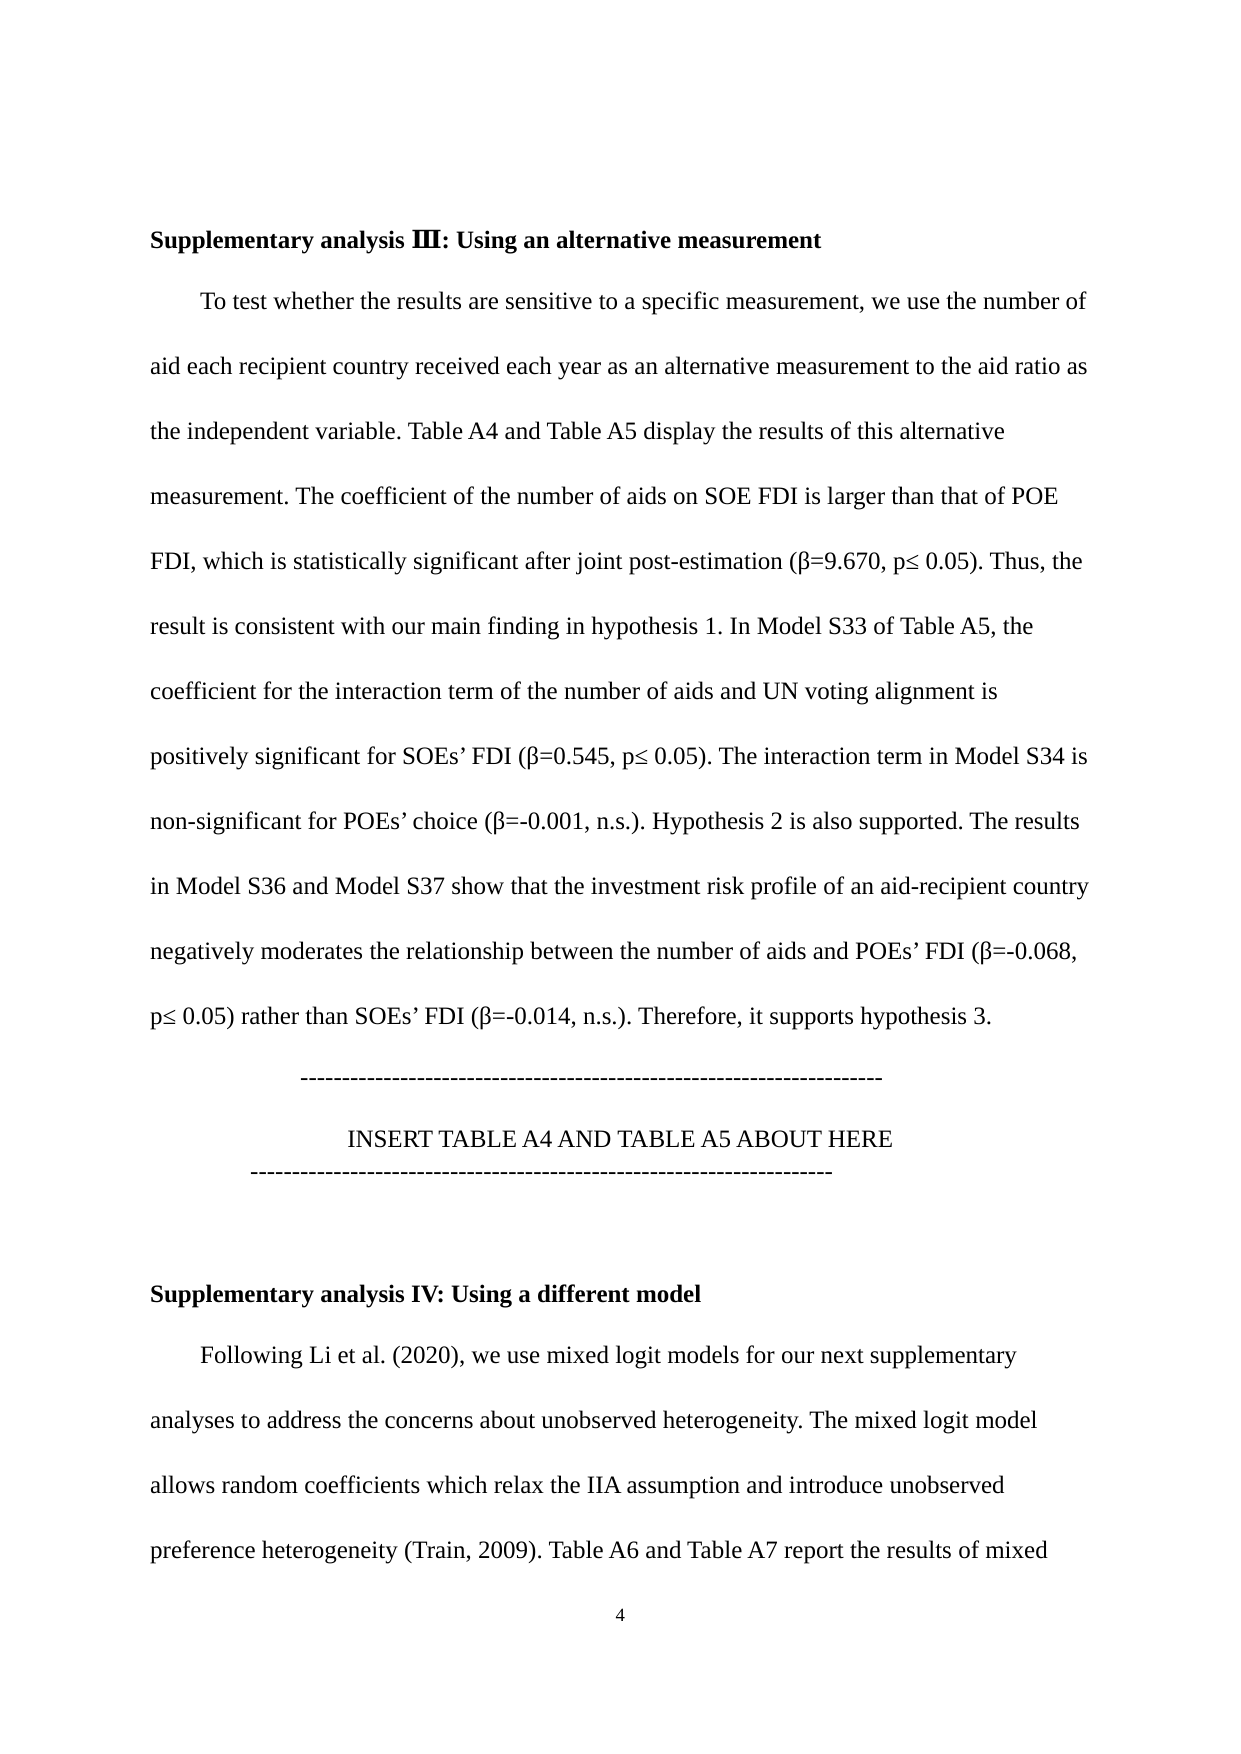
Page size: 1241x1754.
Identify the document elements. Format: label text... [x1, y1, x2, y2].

text INSERT TABLE A4 AND TABLE A5 ABOUT HERE [150, 1122, 1090, 1154]
text ---------------------------------------------------------------------- [150, 1061, 1090, 1093]
subtitle Supplementary analysis IV: Using a different model [150, 1277, 1090, 1309]
text ---------------------------------------------------------------------- [150, 1154, 1090, 1187]
text To test whether the results are sensitive to a specific measurement, we use the number of aid each recipient country received each year as an alternative measurement to the aid ratio as the independent variable. Table A4 and Table A5 display the results of this alternative measurement. The coefficient of the number of aids on SOE FDI is larger than that of POE FDI, which is statistically significant after joint post-estimation (β=9.670, p≤ 0.05). Thus, the result is consistent with our main finding in hypothesis 1. In Model S33 of Table A5, the coefficient for the interaction term of the number of aids and UN voting alignment is positively significant for SOEs’ FDI (β=0.545, p≤ 0.05). The interaction term in Model S34 is non-significant for POEs’ choice (β=-0.001, n.s.). Hypothesis 2 is also supported. The results in Model S36 and Model S37 show that the investment risk profile of an aid-recipient country negatively moderates the relationship between the number of aids and POEs’ FDI (β=-0.068, p≤ 0.05) rather than SOEs’ FDI (β=-0.014, n.s.). Therefore, it supports hypothesis 3. [150, 284, 1090, 1032]
subtitle Supplementary analysis Ⅲ: Using an alternative measurement [150, 223, 1090, 256]
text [150, 1338, 1090, 1566]
